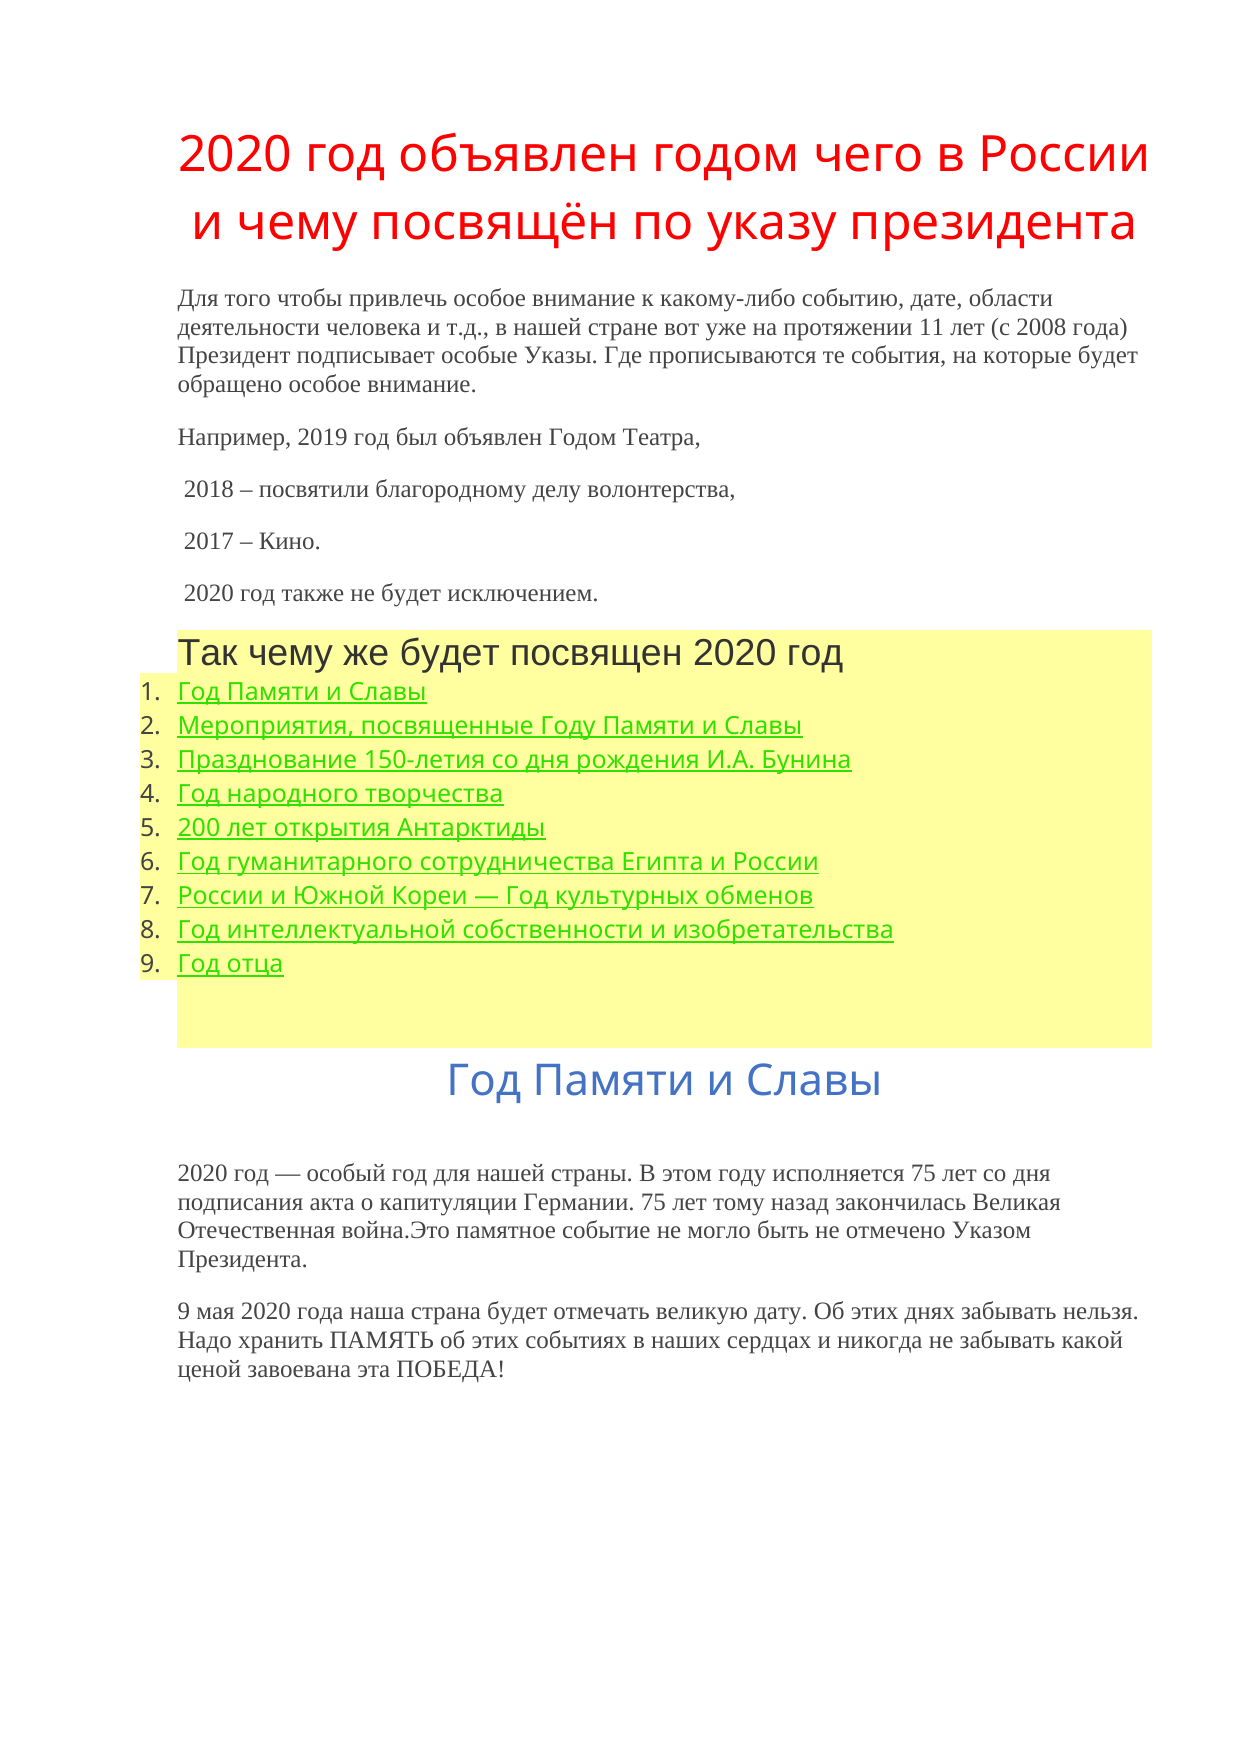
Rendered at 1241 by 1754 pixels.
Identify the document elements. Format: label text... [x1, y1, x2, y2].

text Для того чтобы привлечь особое внимание к какому-либо событию, дате, области деятельности человека и т.д., в нашей стране вот уже на протяжении 11 лет (с 2008 года) Президент подписывает особые Указы. Где прописываются те события, на которые будет обращено особое внимание. [177, 283, 1152, 398]
text 9 мая 2020 года наша страна будет отмечать великую дату. Об этих днях забывать нельзя. Надо хранить ПАМЯТЬ об этих событиях в наших сердцах и никогда не забывать какой ценой завоевана эта ПОБЕДА! [177, 1296, 1152, 1383]
list Мероприятия, посвященные Году Памяти и Славы [140, 707, 1152, 742]
list Год Памяти и Славы [140, 673, 1152, 707]
text Так чему же будет посвящен 2020 год [177, 630, 1152, 673]
list Год народного творчества [140, 776, 1152, 810]
list Год отца [140, 946, 1152, 980]
text 2020 год — особый год для нашей страны. В этом году исполняется 75 лет со дня подписания акта о капитуляции Германии. 75 лет тому назад закончилась Великая Отечественная война.Это памятное событие не могло быть не отмечено Указом Президента. [177, 1158, 1152, 1273]
list 200 лет открытия Антарктиды [140, 810, 1152, 844]
list России и Южной Кореи — Год культурных обменов [140, 878, 1152, 912]
text Например, 2019 год был объявлен Годом Театра, [177, 422, 1152, 450]
list Год гуманитарного сотрудничества Египта и России [140, 844, 1152, 878]
text 2020 год объявлен годом чего в России и чему посвящён по указу президента [177, 118, 1152, 254]
list Празднование 150-летия со дня рождения И.А. Бунина [140, 742, 1152, 776]
text 2018 – посвятили благородному делу волонтерства, [177, 474, 1152, 502]
text 2017 – Кино. [177, 526, 1152, 555]
list Год интеллектуальной собственности и изобретательства [140, 912, 1152, 946]
text Год Памяти и Славы [177, 1048, 1152, 1108]
text 2020 год также не будет исключением. [177, 578, 1152, 607]
